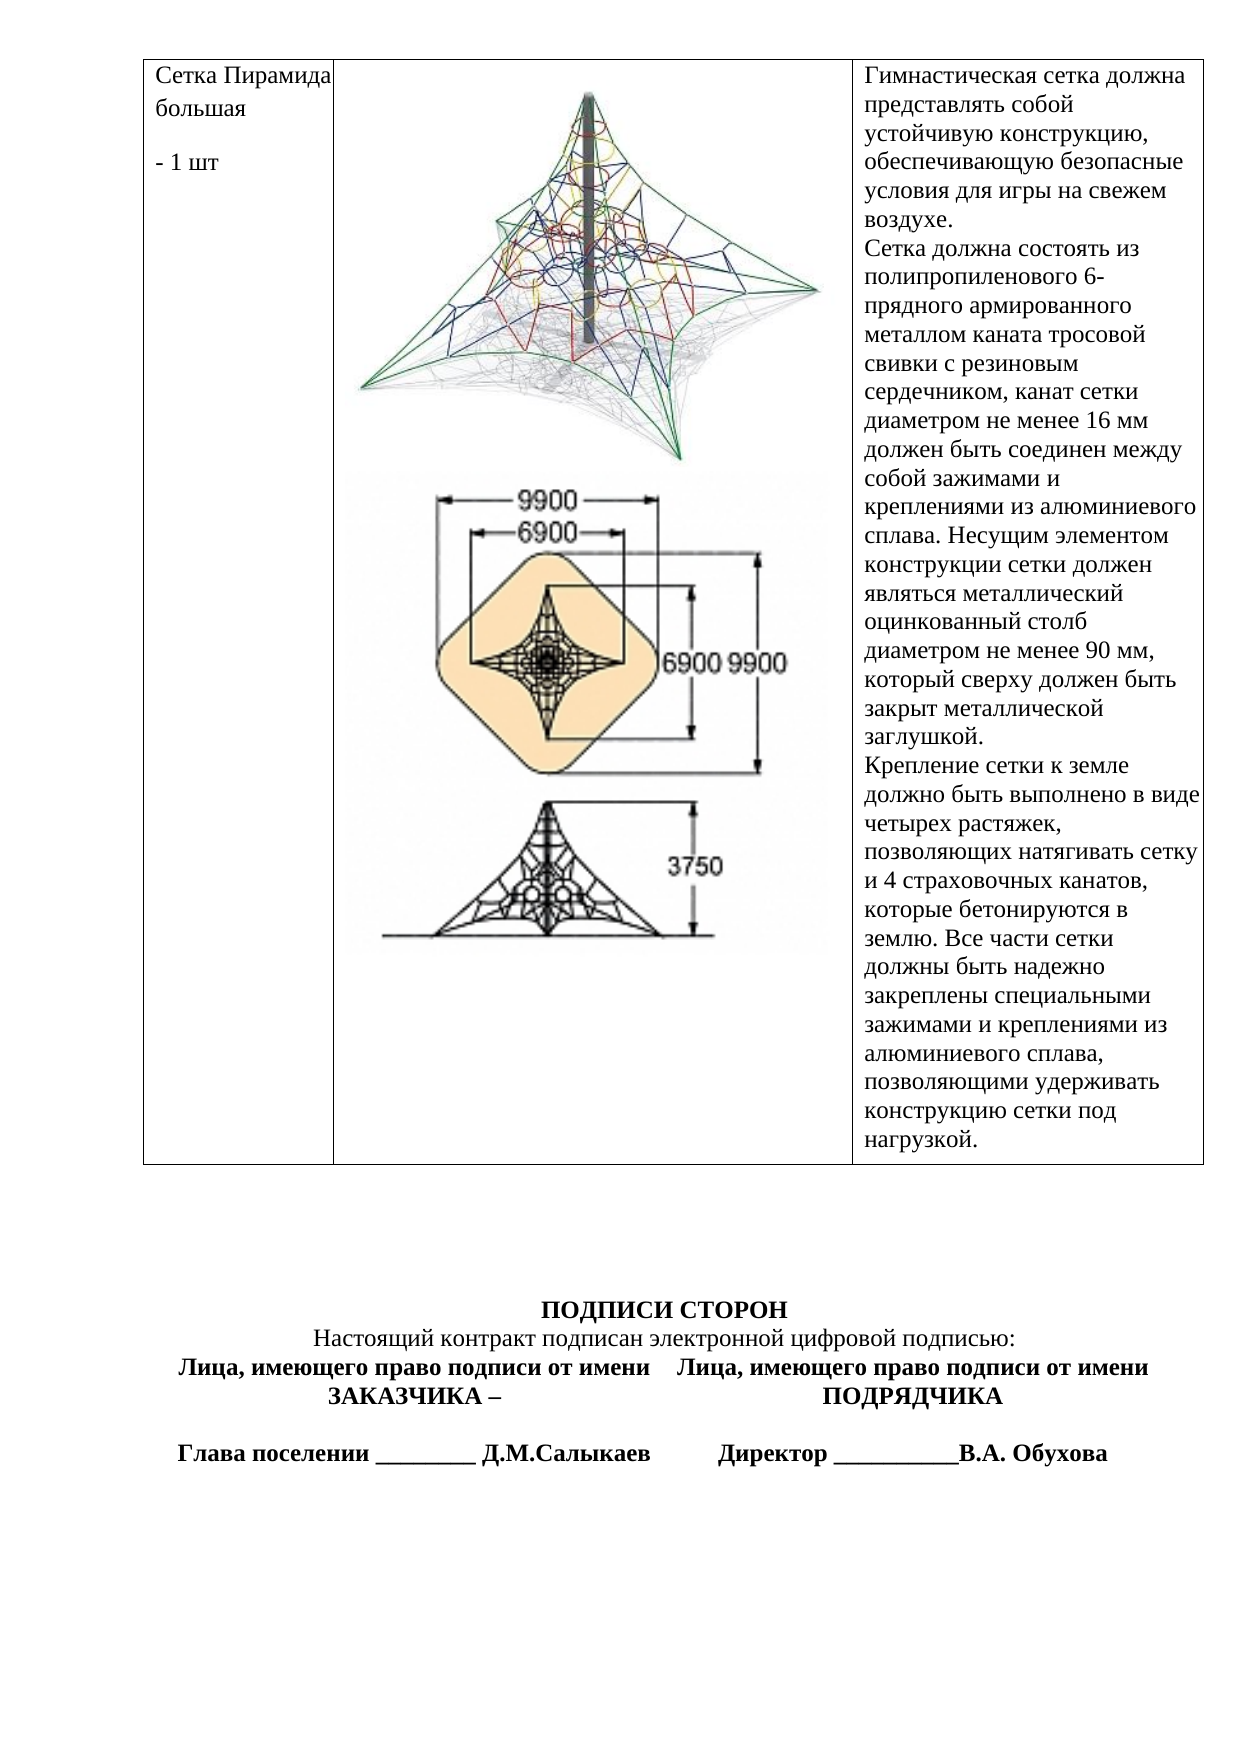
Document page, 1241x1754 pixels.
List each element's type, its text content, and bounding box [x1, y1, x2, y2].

text ПОДПИСИ СТОРОН [177, 1295, 1152, 1323]
text Настоящий контракт подписан электронной цифровой подписью: [177, 1323, 1152, 1352]
table_cell [334, 60, 852, 1164]
picture [344, 60, 838, 957]
table_header Лица, имеющего право подписи от имени ПОДРЯДЧИКА Директор __________В.А. Обухова [663, 1352, 1163, 1467]
table_header Лица, имеющего право подписи от имени ЗАКАЗЧИКА – Глава поселении ________ Д.М.Салыкаев [166, 1352, 663, 1467]
table_cell Сетка Пирамида большая - 1 шт [144, 60, 333, 1164]
table_cell Гимнастическая сетка должна представлять собой устойчивую конструкцию, обеспечивающую безопасные условия для игры на свежем воздухе. Сетка должна состоять из полипропиленового 6-прядного армированного металлом каната тросовой свивки с резиновым сердечником, канат сетки диаметром не менее 16 мм должен быть соединен между собой зажимами и креплениями из алюминиевого сплава. Несущим элементом конструкции сетки должен являться металлический оцинкованный столб диаметром не менее 90 мм, который сверху должен быть закрыт металлической заглушкой. Крепление сетки к земле должно быть выполнено в виде четырех растяжек, позволяющих натягивать сетку и 4 страховочных канатов, которые бетонируются в землю. Все части сетки должны быть надежно закреплены специальными зажимами и креплениями из алюминиевого сплава, позволяющими удерживать конструкцию сетки под нагрузкой. [853, 60, 1203, 1164]
